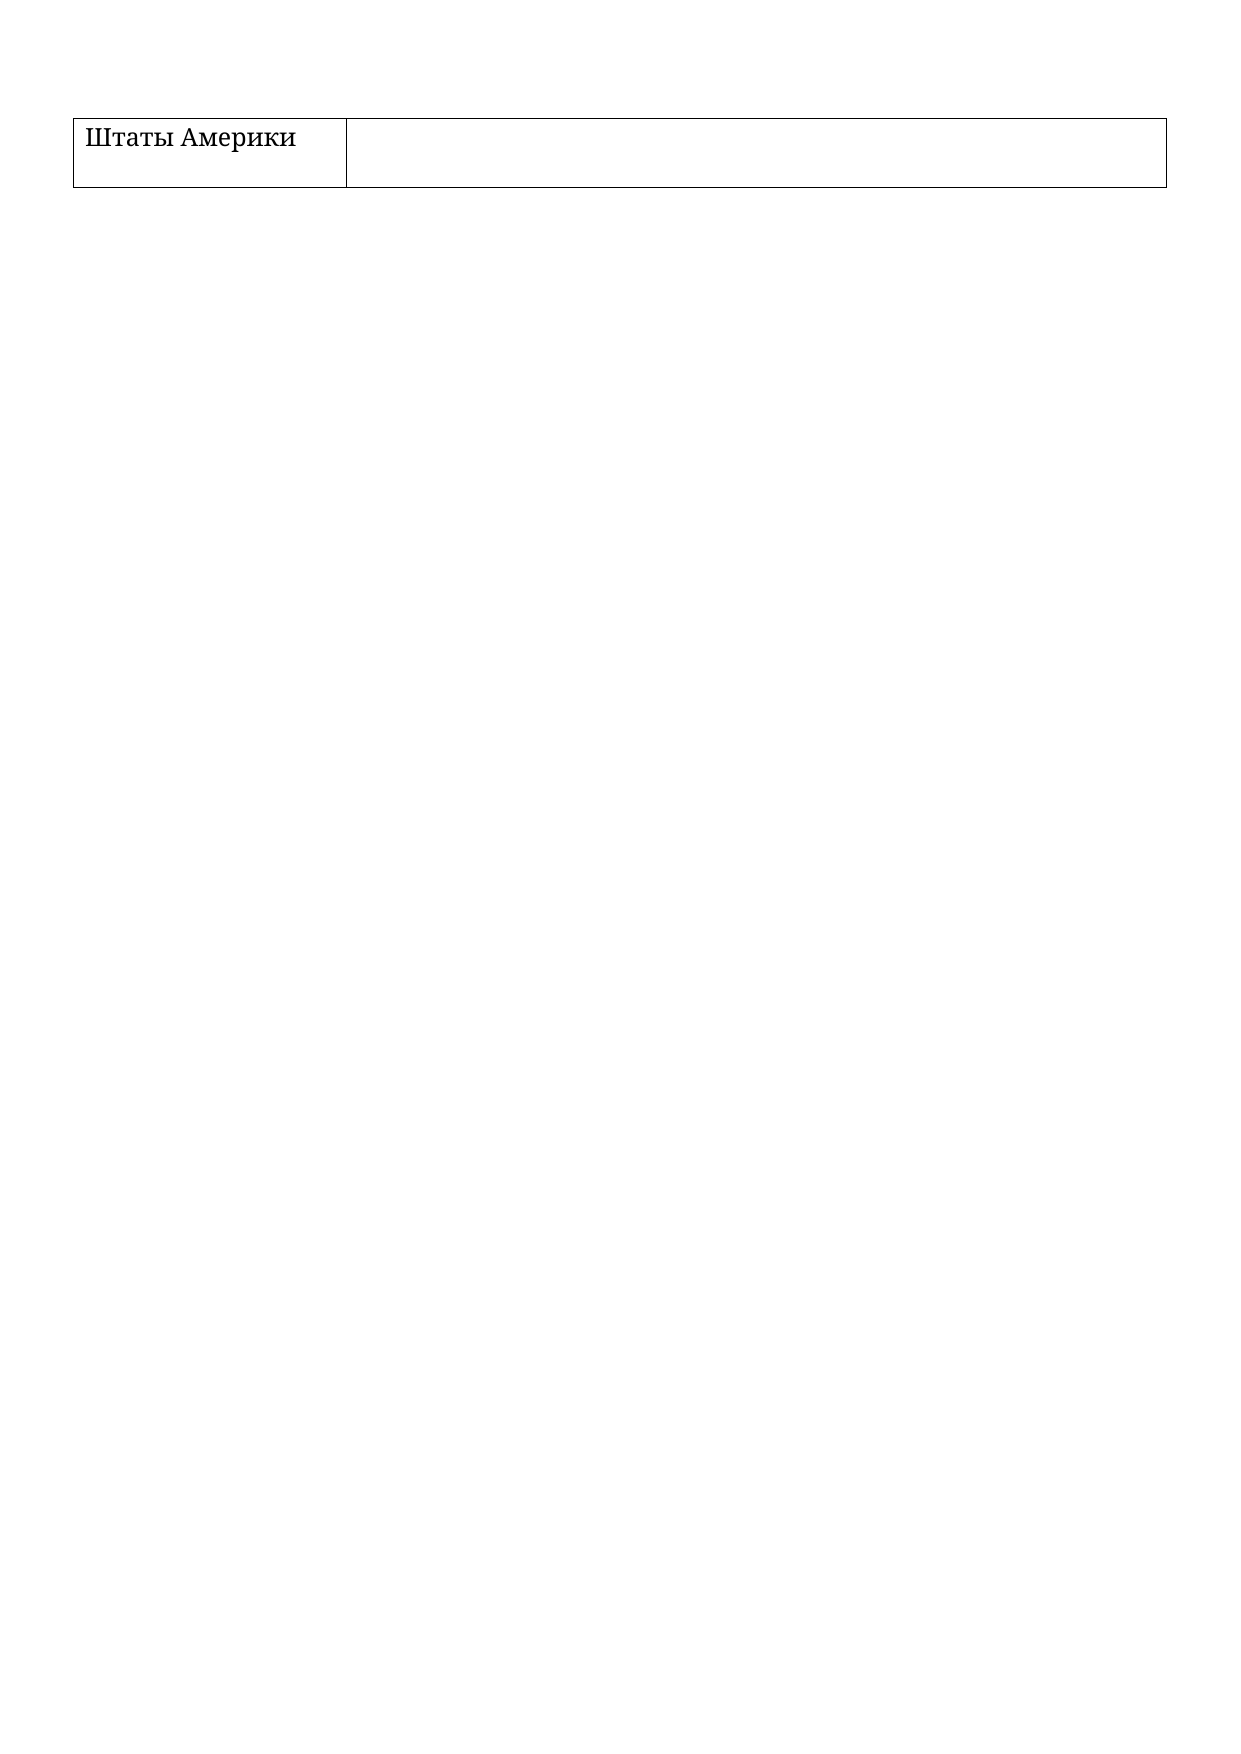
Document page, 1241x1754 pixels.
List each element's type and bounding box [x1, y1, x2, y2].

table_cell [74, 119, 346, 187]
table_cell [347, 119, 1166, 187]
